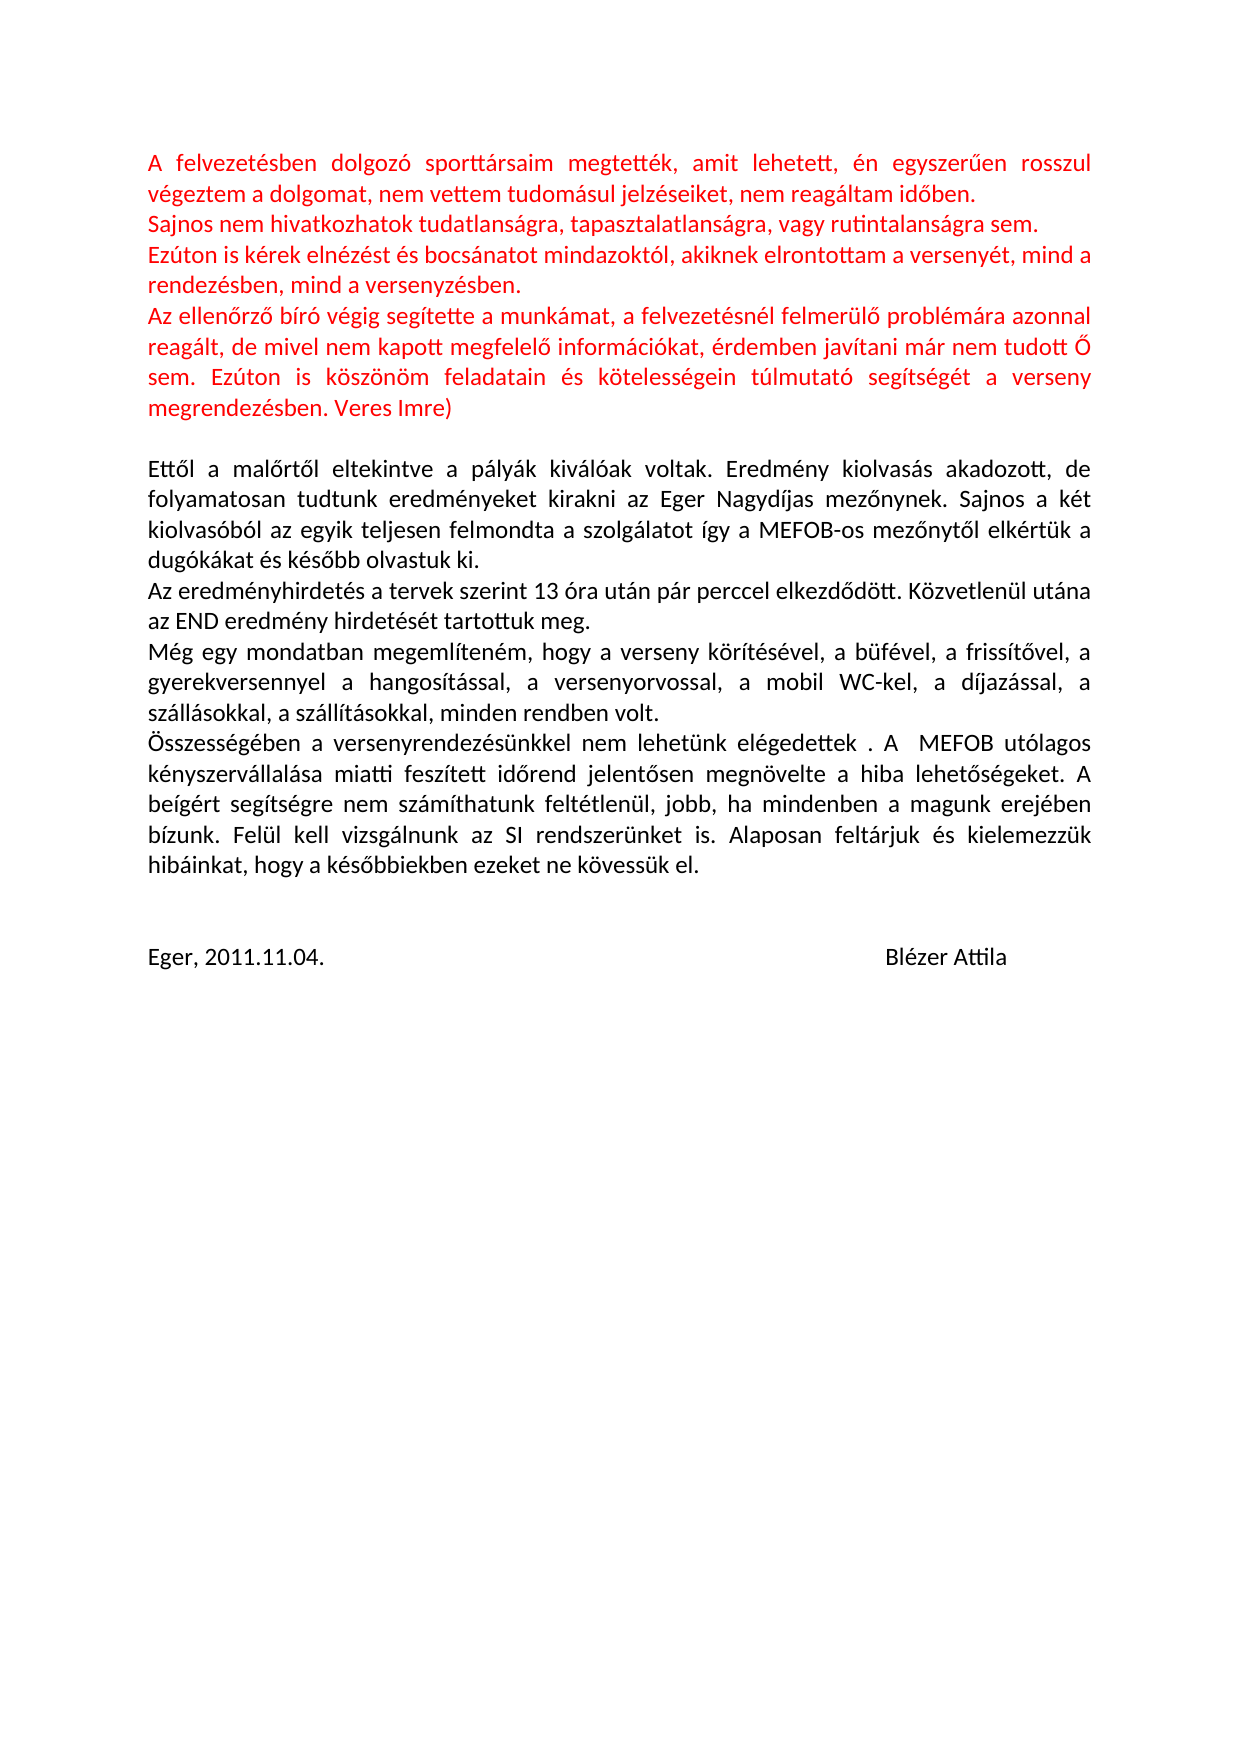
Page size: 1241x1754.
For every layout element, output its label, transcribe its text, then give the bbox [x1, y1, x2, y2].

text A felvezetésben dolgozó sporttársaim megtették, amit lehetett, én egyszerűen rosszul végeztem a dolgomat, nem vettem tudomásul jelzéseiket, nem reagáltam időben. [148, 148, 1093, 209]
text Az eredményhirdetés a tervek szerint 13 óra után pár perccel elkezdődött. Közvetlenül utána az END eredmény hirdetését tartottuk meg. [148, 575, 1093, 636]
text Ezúton is kérek elnézést és bocsánatot mindazoktól, akiknek elrontottam a versenyét, mind a rendezésben, mind a versenyzésben. [148, 239, 1093, 300]
text Összességében a versenyrendezésünkkel nem lehetünk elégedettek . A MEFOB utólagos kényszervállalása miatti feszített időrend jelentősen megnövelte a hiba lehetőségeket. A beígért segítségre nem számíthatunk feltétlenül, jobb, ha mindenben a magunk erejében bízunk. Felül kell vizsgálnunk az SI rendszerünket is. Alaposan feltárjuk és kielemezzük hibáinkat, hogy a későbbiekben ezeket ne kövessük el. [148, 727, 1093, 880]
text Még egy mondatban megemlíteném, hogy a verseny körítésével, a büfével, a frissítővel, a gyerekversennyel a hangosítással, a versenyorvossal, a mobil WC-kel, a díjazással, a szállásokkal, a szállításokkal, minden rendben volt. [148, 636, 1093, 727]
text Az ellenőrző bíró végig segítette a munkámat, a felvezetésnél felmerülő problémára azonnal reagált, de mivel nem kapott megfelelő információkat, érdemben javítani már nem tudott Ő sem. Ezúton is köszönöm feladatain és kötelességein túlmutató segítségét a verseny megrendezésben. Veres Imre) [148, 300, 1093, 422]
text Eger, 2011.11.04. Blézer Attila [148, 941, 1093, 972]
text Ettől a malőrtől eltekintve a pályák kiválóak voltak. Eredmény kiolvasás akadozott, de folyamatosan tudtunk eredményeket kirakni az Eger Nagydíjas mezőnynek. Sajnos a két kiolvasóból az egyik teljesen felmondta a szolgálatot így a MEFOB-os mezőnytől elkértük a dugókákat és később olvastuk ki. [148, 453, 1093, 575]
text Sajnos nem hivatkozhatok tudatlanságra, tapasztalatlanságra, vagy rutintalanságra sem. [148, 209, 1093, 239]
